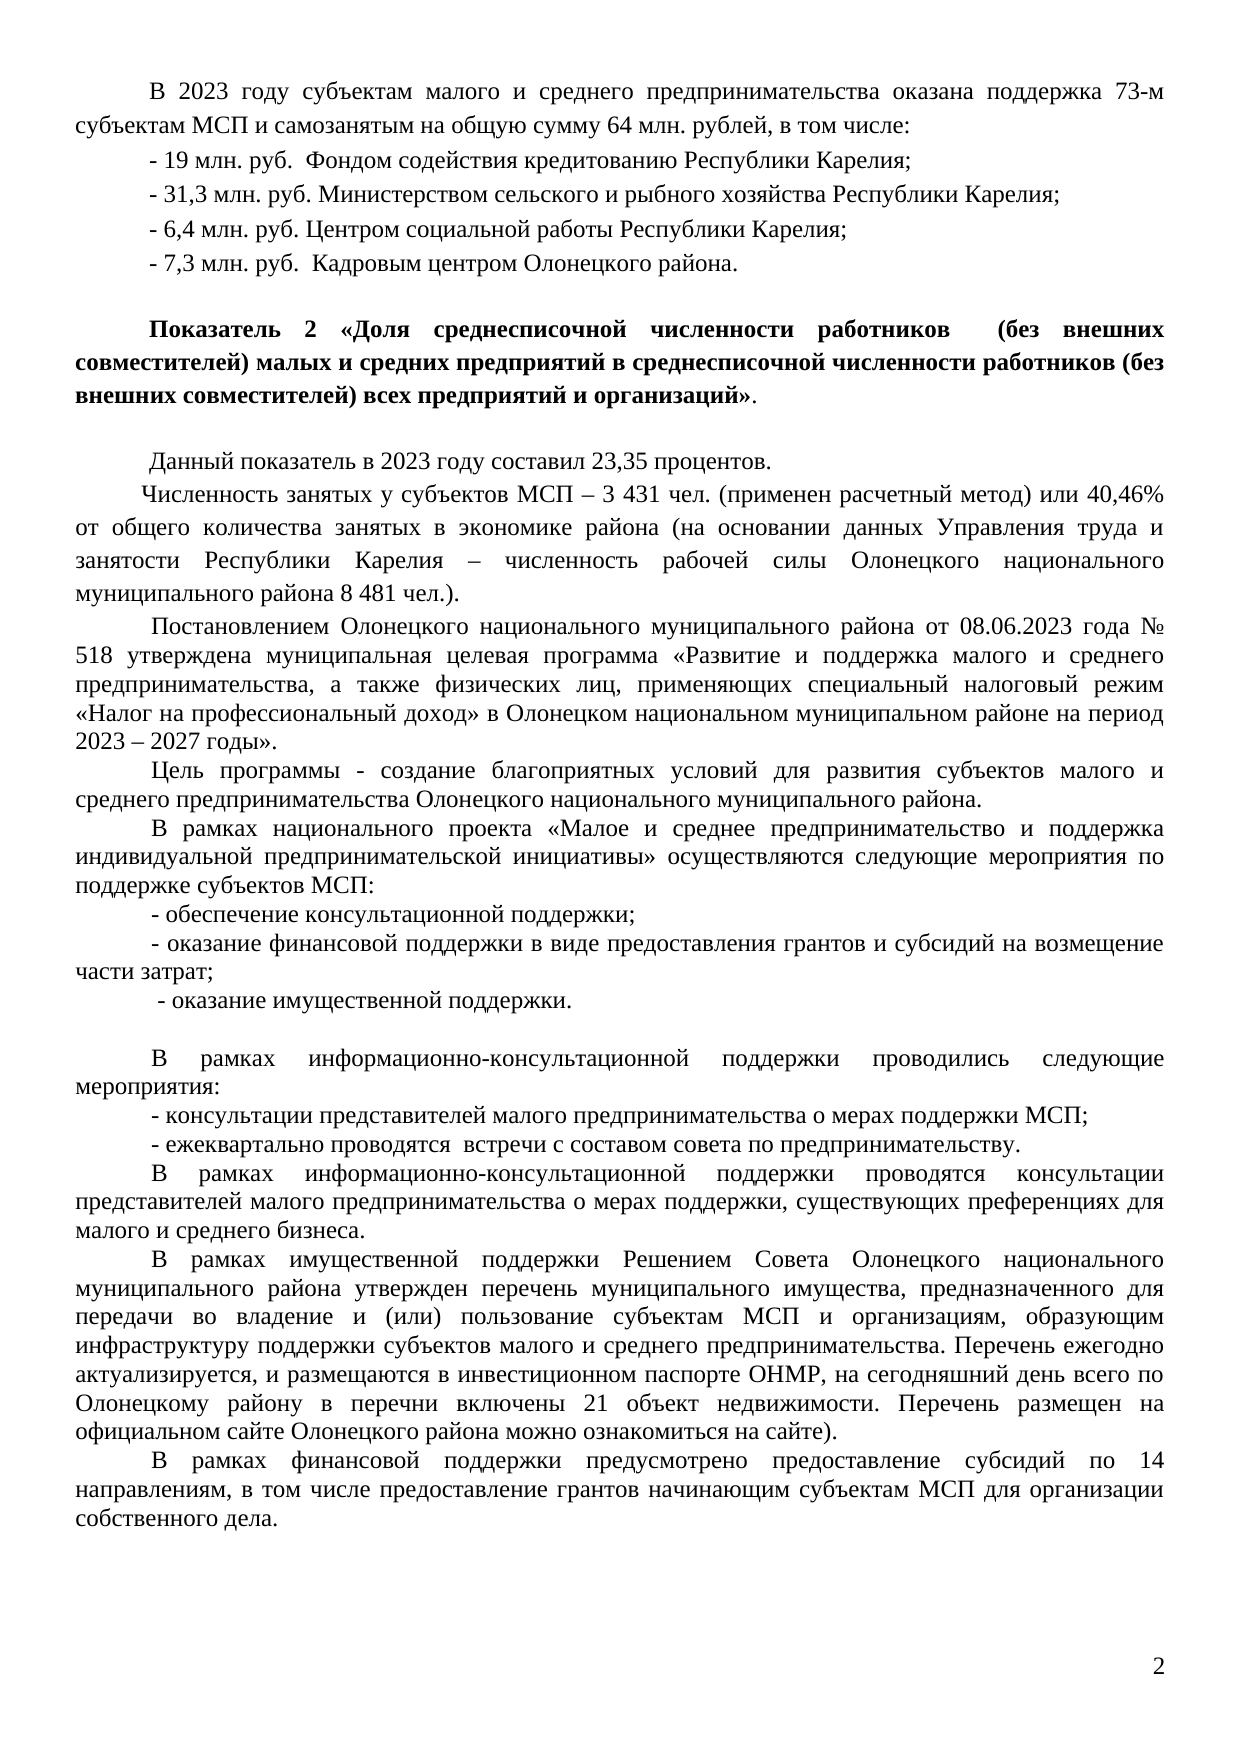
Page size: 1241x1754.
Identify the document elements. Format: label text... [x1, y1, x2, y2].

text - 19 млн. руб. Фондом содействия кредитованию Республики Карелия; [75, 144, 1165, 174]
text - 6,4 млн. руб. Центром социальной работы Республики Карелия; [75, 212, 1165, 242]
text Постановлением Олонецкого национального муниципального района от 08.06.2023 года № 518 утверждена муниципальная целевая программа «Развитие и поддержка малого и среднего предпринимательства, а также физических лиц, применяющих специальный налоговый режим «Налог на профессиональный доход» в Олонецком национальном муниципальном районе на период 2023 – 2027 годы». [75, 611, 1165, 755]
text В рамках информационно-консультационной поддержки проводятся консультации представителей малого предпринимательства о мерах поддержки, существующих преференциях для малого и среднего бизнеса. [75, 1158, 1165, 1244]
text - обеспечение консультационной поддержки; [75, 899, 1165, 928]
text - 31,3 млн. руб. Министерством сельского и рыбного хозяйства Республики Карелия; [75, 178, 1165, 208]
text В рамках имущественной поддержки Решением Совета Олонецкого национального муниципального района утвержден перечень муниципального имущества, предназначенного для передачи во владение и (или) пользование субъектам МСП и организациям, образующим инфраструктуру поддержки субъектов малого и среднего предпринимательства. Перечень ежегодно актуализируется, и размещаются в инвестиционном паспорте ОНМР, на сегодняшний день всего по Олонецкому району в перечни включены 21 объект недвижимости. Перечень размещен на официальном сайте Олонецкого района можно ознакомиться на сайте). [75, 1244, 1165, 1445]
text Численность занятых у субъектов МСП – 3 431 чел. (применен расчетный метод) или 40,46% от общего количества занятых в экономике района (на основании данных Управления труда и занятости Республики Карелия – численность рабочей силы Олонецкого национального муниципального района 8 481 чел.). [75, 479, 1165, 607]
text В 2023 году субъектам малого и среднего предпринимательства оказана поддержка 73-м субъектам МСП и самозанятым на общую сумму 64 млн. рублей, в том числе: [75, 75, 1165, 139]
text - оказание имущественной поддержки. [75, 985, 1165, 1014]
text В рамках финансовой поддержки предусмотрено предоставление субсидий по 14 направлениям, в том числе предоставление грантов начинающим субъектам МСП для организации собственного дела. [75, 1445, 1165, 1531]
text - 7,3 млн. руб. Кадровым центром Олонецкого района. [75, 247, 1165, 277]
text - оказание финансовой поддержки в виде предоставления грантов и субсидий на возмещение части затрат; [75, 928, 1165, 985]
text Показатель 2 «Доля среднесписочной численности работников (без внешних совместителей) малых и средних предприятий в среднесписочной численности работников (без внешних совместителей) всех предприятий и организаций». [75, 314, 1165, 409]
text В рамках национального проекта «Малое и среднее предпринимательство и поддержка индивидуальной предпринимательской инициативы» осуществляются следующие мероприятия по поддержке субъектов МСП: [75, 813, 1165, 899]
text Данный показатель в 2023 году составил 23,35 процентов. [75, 446, 1165, 475]
text В рамках информационно-консультационной поддержки проводились следующие мероприятия: [75, 1043, 1165, 1100]
text Цель программы - создание благоприятных условий для развития субъектов малого и среднего предпринимательства Олонецкого национального муниципального района. [75, 755, 1165, 813]
text - ежеквартально проводятся встречи с составом совета по предпринимательству. [75, 1129, 1165, 1158]
text - консультации представителей малого предпринимательства о мерах поддержки МСП; [75, 1100, 1165, 1129]
